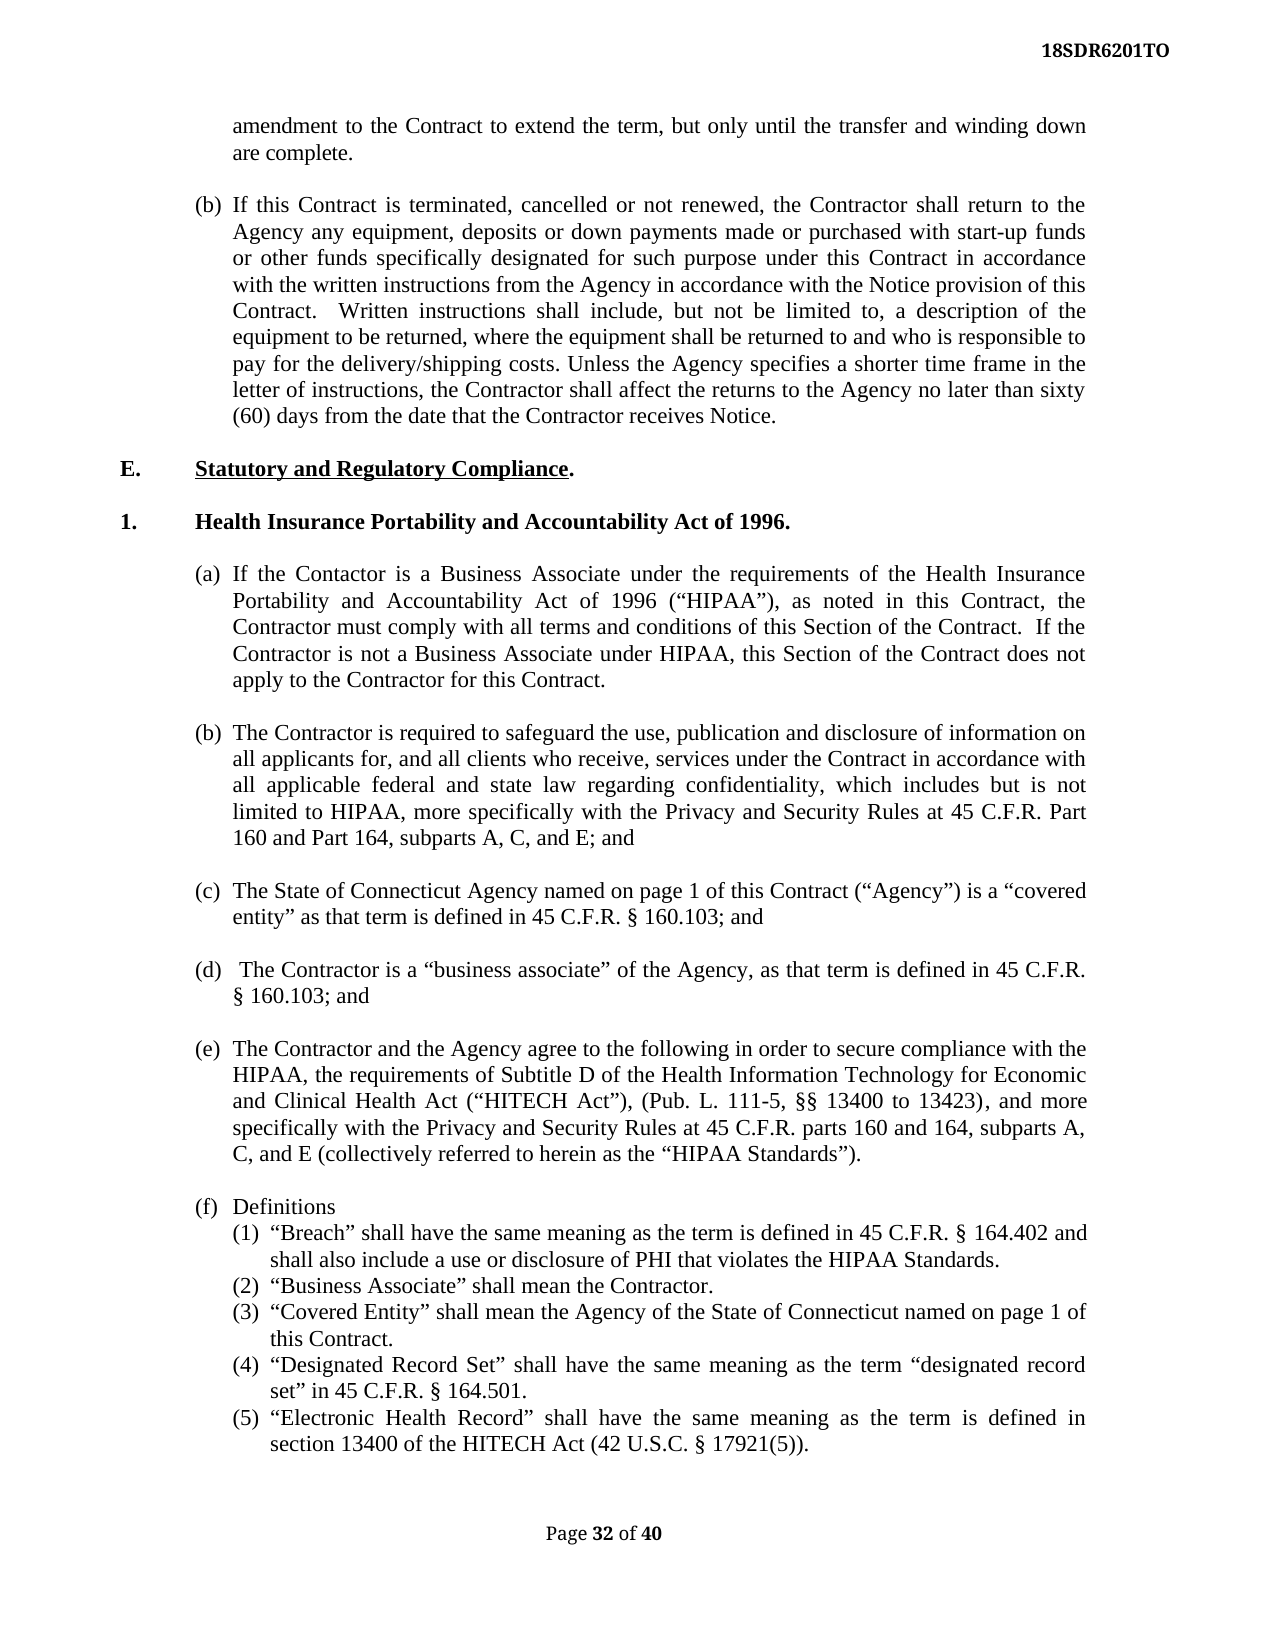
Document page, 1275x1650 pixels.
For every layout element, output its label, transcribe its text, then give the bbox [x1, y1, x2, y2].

text (a) If the Contactor is a Business Associate under the requirements of the Health Insurance Portability and Accountability Act of 1996 (“HIPAA”), as noted in this Contract, the Contractor must comply with all terms and conditions of this Section of the Contract. If the Contractor is not a Business Associate under HIPAA, this Section of the Contract does not apply to the Contractor for this Contract. [195, 561, 1087, 692]
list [195, 112, 1087, 165]
text (b) The Contractor is required to safeguard the use, publication and disclosure of information on all applicants for, and all clients who receive, services under the Contract in accordance with all applicable federal and state law regarding confidentiality, which includes but is not limited to HIPAA, more specifically with the Privacy and Security Rules at 45 C.F.R. Part 160 and Part 164, subparts A, C, and E; and [195, 719, 1087, 850]
text (f) Definitions [195, 1193, 1087, 1219]
text (c) The State of Connecticut Agency named on page 1 of this Contract (“Agency”) is a “covered entity” as that term is defined in 45 C.F.R. § 160.103; and [195, 877, 1087, 929]
text (e) The Contractor and the Agency agree to the following in order to secure compliance with the HIPAA, the requirements of Subtitle D of the Health Information Technology for Economic and Clinical Health Act (“HITECH Act”), (Pub. L. 111-5, §§ 13400 to 13423), and more specifically with the Privacy and Security Rules at 45 C.F.R. parts 160 and 164, subparts A, C, and E (collectively referred to herein as the “HIPAA Standards”). [195, 1035, 1087, 1167]
text E. Statutory and Regulatory Compliance. [120, 455, 1087, 481]
list “Breach” shall have the same meaning as the term is defined in 45 C.F.R. § 164.402 and shall also include a use or disclosure of PHI that violates the HIPAA Standards. [232, 1219, 1087, 1272]
list “Designated Record Set” shall have the same meaning as the term “designated record set” in 45 C.F.R. § 164.501. [232, 1351, 1087, 1404]
text (5) “Electronic Health Record” shall have the same meaning as the term is defined in section 13400 of the HITECH Act (42 U.S.C. § 17921(5)). [232, 1404, 1087, 1457]
list “Business Associate” shall mean the Contractor. [232, 1272, 1087, 1298]
list Health Insurance Portability and Accountability Act of 1996. [120, 508, 1087, 534]
list If this Contract is terminated, cancelled or not renewed, the Contractor shall return to the Agency any equipment, deposits or down payments made or purchased with start-up funds or other funds specifically designated for such purpose under this Contract in accordance with the written instructions from the Agency in accordance with the Notice provision of this Contract. Written instructions shall include, but not be limited to, a description of the equipment to be returned, where the equipment shall be returned to and who is responsible to pay for the delivery/shipping costs. Unless the Agency specifies a shorter time frame in the letter of instructions, the Contractor shall affect the returns to the Agency no later than sixty (60) days from the date that the Contractor receives Notice. [195, 192, 1087, 429]
text (d) The Contractor is a “business associate” of the Agency, as that term is defined in 45 C.F.R. § 160.103; and [195, 956, 1087, 1008]
list “Covered Entity” shall mean the Agency of the State of Connecticut named on page 1 of this Contract. [232, 1298, 1087, 1351]
